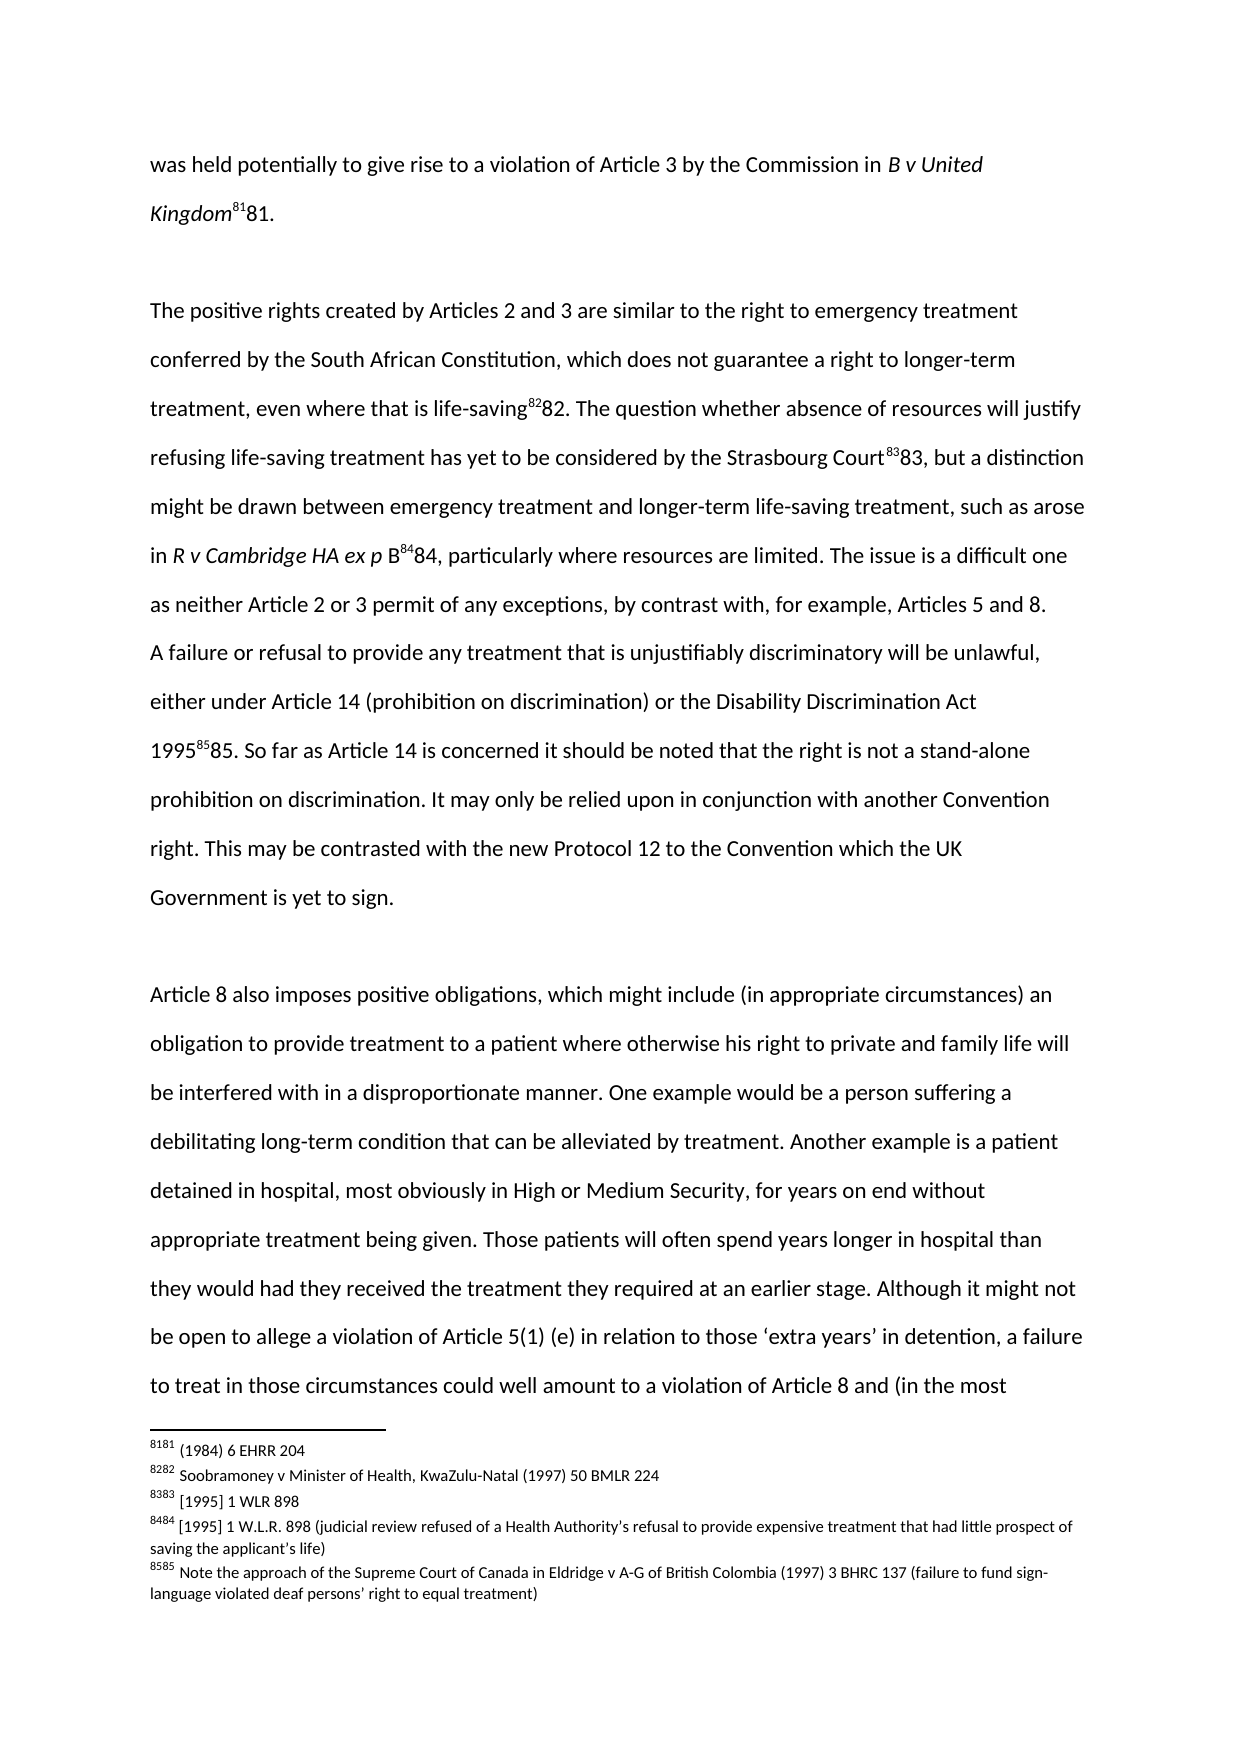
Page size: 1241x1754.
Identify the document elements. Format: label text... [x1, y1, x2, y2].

text appropriate treatment being given. Those patients will often spend years longer in hospital than [150, 1225, 1090, 1253]
text either under Article 14 (prohibition on discrimination) or the Disability Discrimination Act [150, 687, 1090, 715]
text Kingdom81. [150, 199, 1090, 227]
text right. This may be contrasted with the new Protocol 12 to the Convention which the UK [150, 834, 1090, 862]
text refusing life-saving treatment has yet to be considered by the Strasbourg Court83, but a distinction [150, 443, 1090, 471]
text be interfered with in a disproportionate manner. One example would be a person suffering a [150, 1078, 1090, 1106]
text The positive rights created by Articles 2 and 3 are similar to the right to emergency treatment [150, 297, 1090, 324]
text might be drawn between emergency treatment and longer-term life-saving treatment, such as arose [150, 492, 1090, 520]
text as neither Article 2 or 3 permit of any exceptions, by contrast with, for example, Articles 5 and 8. [150, 590, 1090, 618]
text detained in hospital, most obviously in High or Medium Security, for years on end without [150, 1176, 1090, 1204]
text conferred by the South African Constitution, which does not guarantee a right to longer-term [150, 345, 1090, 373]
text 199585. So far as Article 14 is concerned it should be noted that the right is not a stand-alone [150, 736, 1090, 764]
text in R v Cambridge HA ex p B84, particularly where resources are limited. The issue is a difficult one [150, 541, 1090, 569]
text they would had they received the treatment they required at an earlier stage. Although it might not [150, 1274, 1090, 1302]
text treatment, even where that is life-saving82. The question whether absence of resources will justify [150, 394, 1090, 422]
text A failure or refusal to provide any treatment that is unjustifiably discriminatory will be unlawful, [150, 638, 1090, 667]
text debilitating long-term condition that can be alleviated by treatment. Another example is a patient [150, 1127, 1090, 1155]
text prohibition on discrimination. It may only be relied upon in conjunction with another Convention [150, 785, 1090, 813]
text to treat in those circumstances could well amount to a violation of Article 8 and (in the most [150, 1371, 1090, 1399]
text Government is yet to sign. [150, 883, 1090, 911]
text be open to allege a violation of Article 5(1) (e) in relation to those ‘extra years’ in detention, a failure [150, 1322, 1090, 1351]
text Article 8 also imposes positive obligations, which might include (in appropriate circumstances) an [150, 981, 1090, 1008]
text was held potentially to give rise to a violation of Article 3 by the Commission in B v United [150, 150, 1090, 178]
text obligation to provide treatment to a patient where otherwise his right to private and family life will [150, 1029, 1090, 1057]
